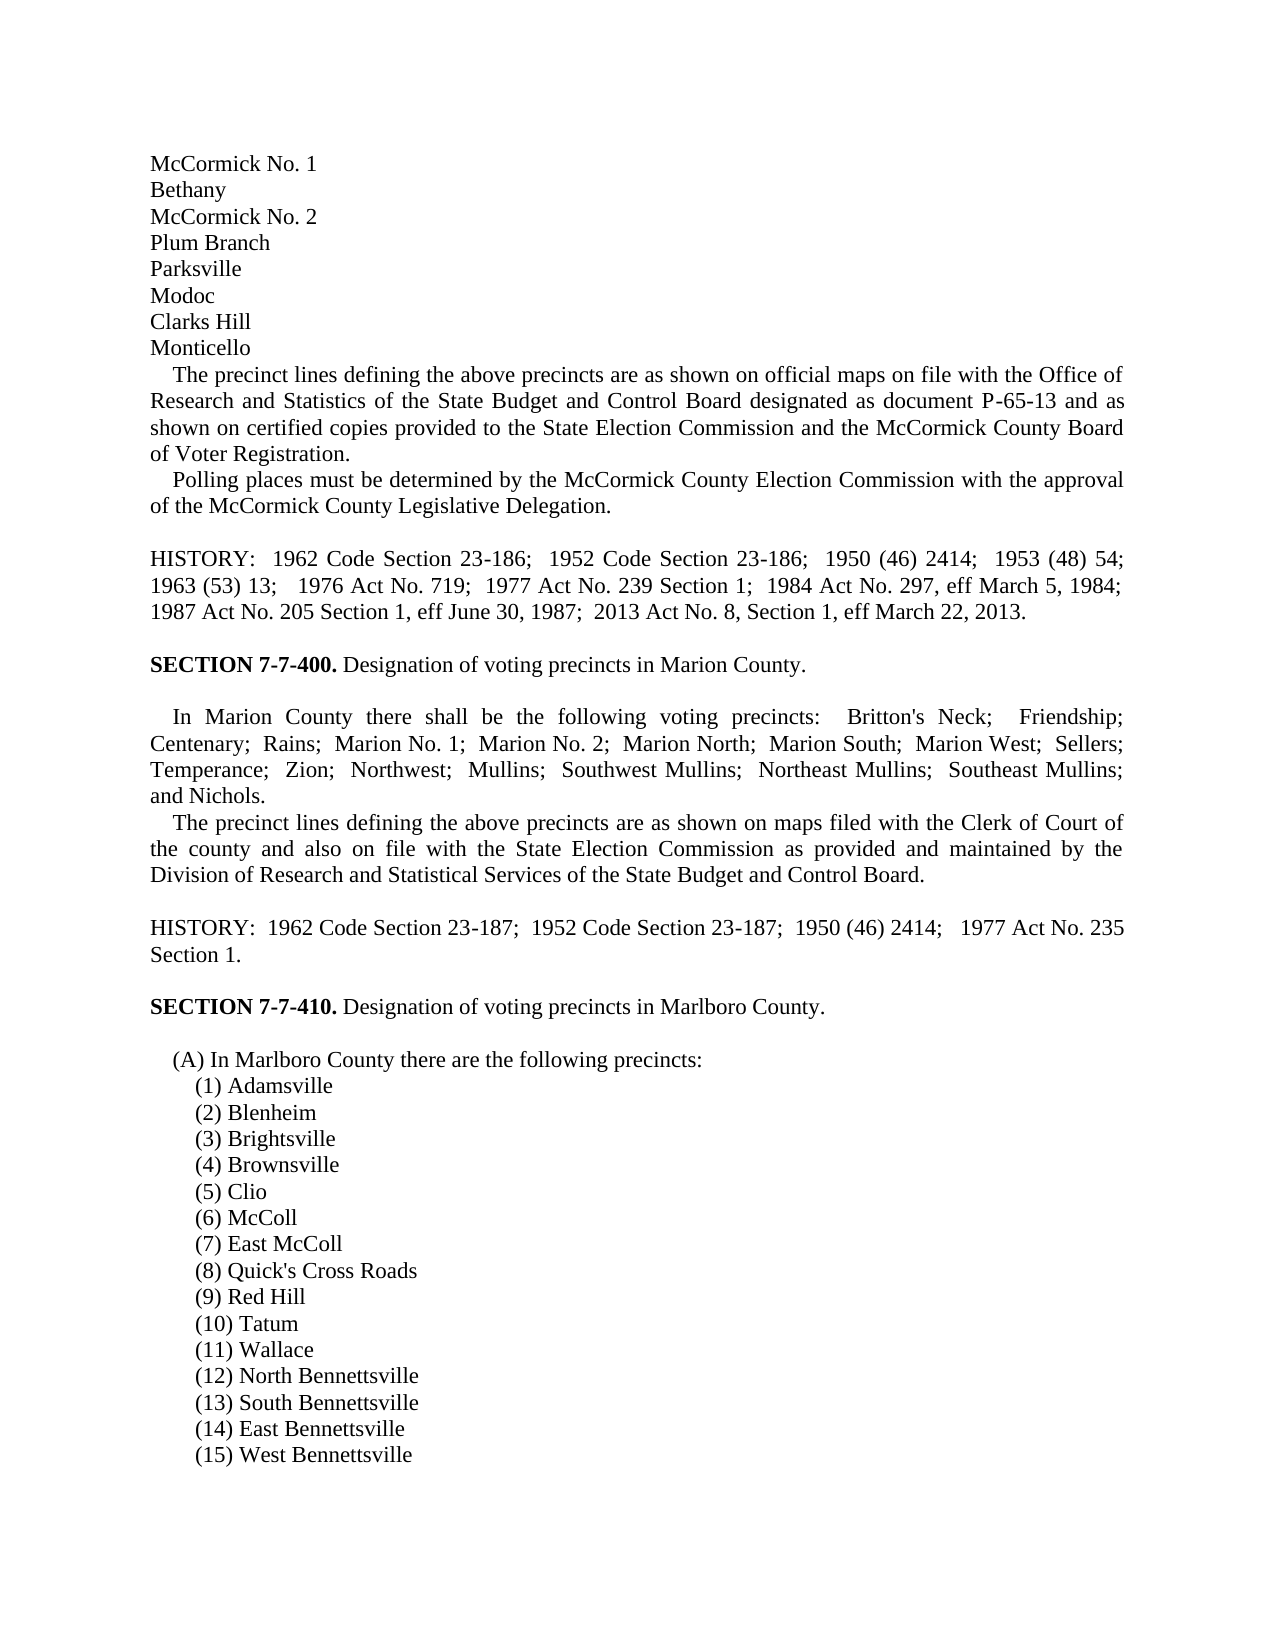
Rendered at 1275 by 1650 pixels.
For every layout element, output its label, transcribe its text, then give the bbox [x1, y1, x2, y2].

text (13) South Bennettsville [150, 1389, 1125, 1415]
text (A) In Marlboro County there are the following precincts: [150, 1046, 1125, 1072]
text Polling places must be determined by the McCormick County Election Commission with the approval of the McCormick County Legislative Delegation. [150, 466, 1125, 519]
text The precinct lines defining the above precincts are as shown on official maps on file with the Office of Research and Statistics of the State Budget and Control Board designated as document P-65-13 and as shown on certified copies provided to the State Election Commission and the McCormick County Board of Voter Registration. [150, 361, 1125, 466]
text SECTION 7-7-400. Designation of voting precincts in Marion County. [150, 651, 1125, 677]
text (6) McColl [150, 1204, 1125, 1231]
text McCormick No. 1 [150, 150, 1125, 176]
text (2) Blenheim [150, 1099, 1125, 1125]
text Bethany [150, 176, 1125, 203]
text HISTORY: 1962 Code Section 23-187; 1952 Code Section 23-187; 1950 (46) 2414; 1977 Act No. 235 Section 1. [150, 914, 1125, 967]
text (5) Clio [150, 1178, 1125, 1204]
text Monticello [150, 334, 1125, 361]
text (3) Brightsville [150, 1125, 1125, 1151]
text Modoc [150, 282, 1125, 308]
text (1) Adamsville [150, 1072, 1125, 1099]
text (15) West Bennettsville [150, 1441, 1125, 1468]
text SECTION 7-7-410. Designation of voting precincts in Marlboro County. [150, 993, 1125, 1020]
text (8) Quick's Cross Roads [150, 1257, 1125, 1283]
text Plum Branch [150, 229, 1125, 255]
text HISTORY: 1962 Code Section 23-186; 1952 Code Section 23-186; 1950 (46) 2414; 1953 (48) 54; 1963 (53) 13; 1976 Act No. 719; 1977 Act No. 239 Section 1; 1984 Act No. 297, eff March 5, 1984; 1987 Act No. 205 Section 1, eff June 30, 1987; 2013 Act No. 8, Section 1, eff March 22, 2013. [150, 545, 1125, 624]
text The precinct lines defining the above precincts are as shown on maps filed with the Clerk of Court of the county and also on file with the State Election Commission as provided and maintained by the Division of Research and Statistical Services of the State Budget and Control Board. [150, 809, 1125, 888]
text In Marion County there shall be the following voting precincts: Britton's Neck; Friendship; Centenary; Rains; Marion No. 1; Marion No. 2; Marion North; Marion South; Marion West; Sellers; Temperance; Zion; Northwest; Mullins; Southwest Mullins; Northeast Mullins; Southeast Mullins; and Nichols. [150, 703, 1125, 809]
text (7) East McColl [150, 1231, 1125, 1257]
text Parksville [150, 255, 1125, 282]
text (10) Tatum [150, 1309, 1125, 1336]
text (12) North Bennettsville [150, 1362, 1125, 1389]
text (9) Red Hill [150, 1283, 1125, 1309]
text Clarks Hill [150, 308, 1125, 334]
text (4) Brownsville [150, 1151, 1125, 1178]
text McCormick No. 2 [150, 203, 1125, 229]
text (14) East Bennettsville [150, 1415, 1125, 1441]
text (11) Wallace [150, 1336, 1125, 1362]
